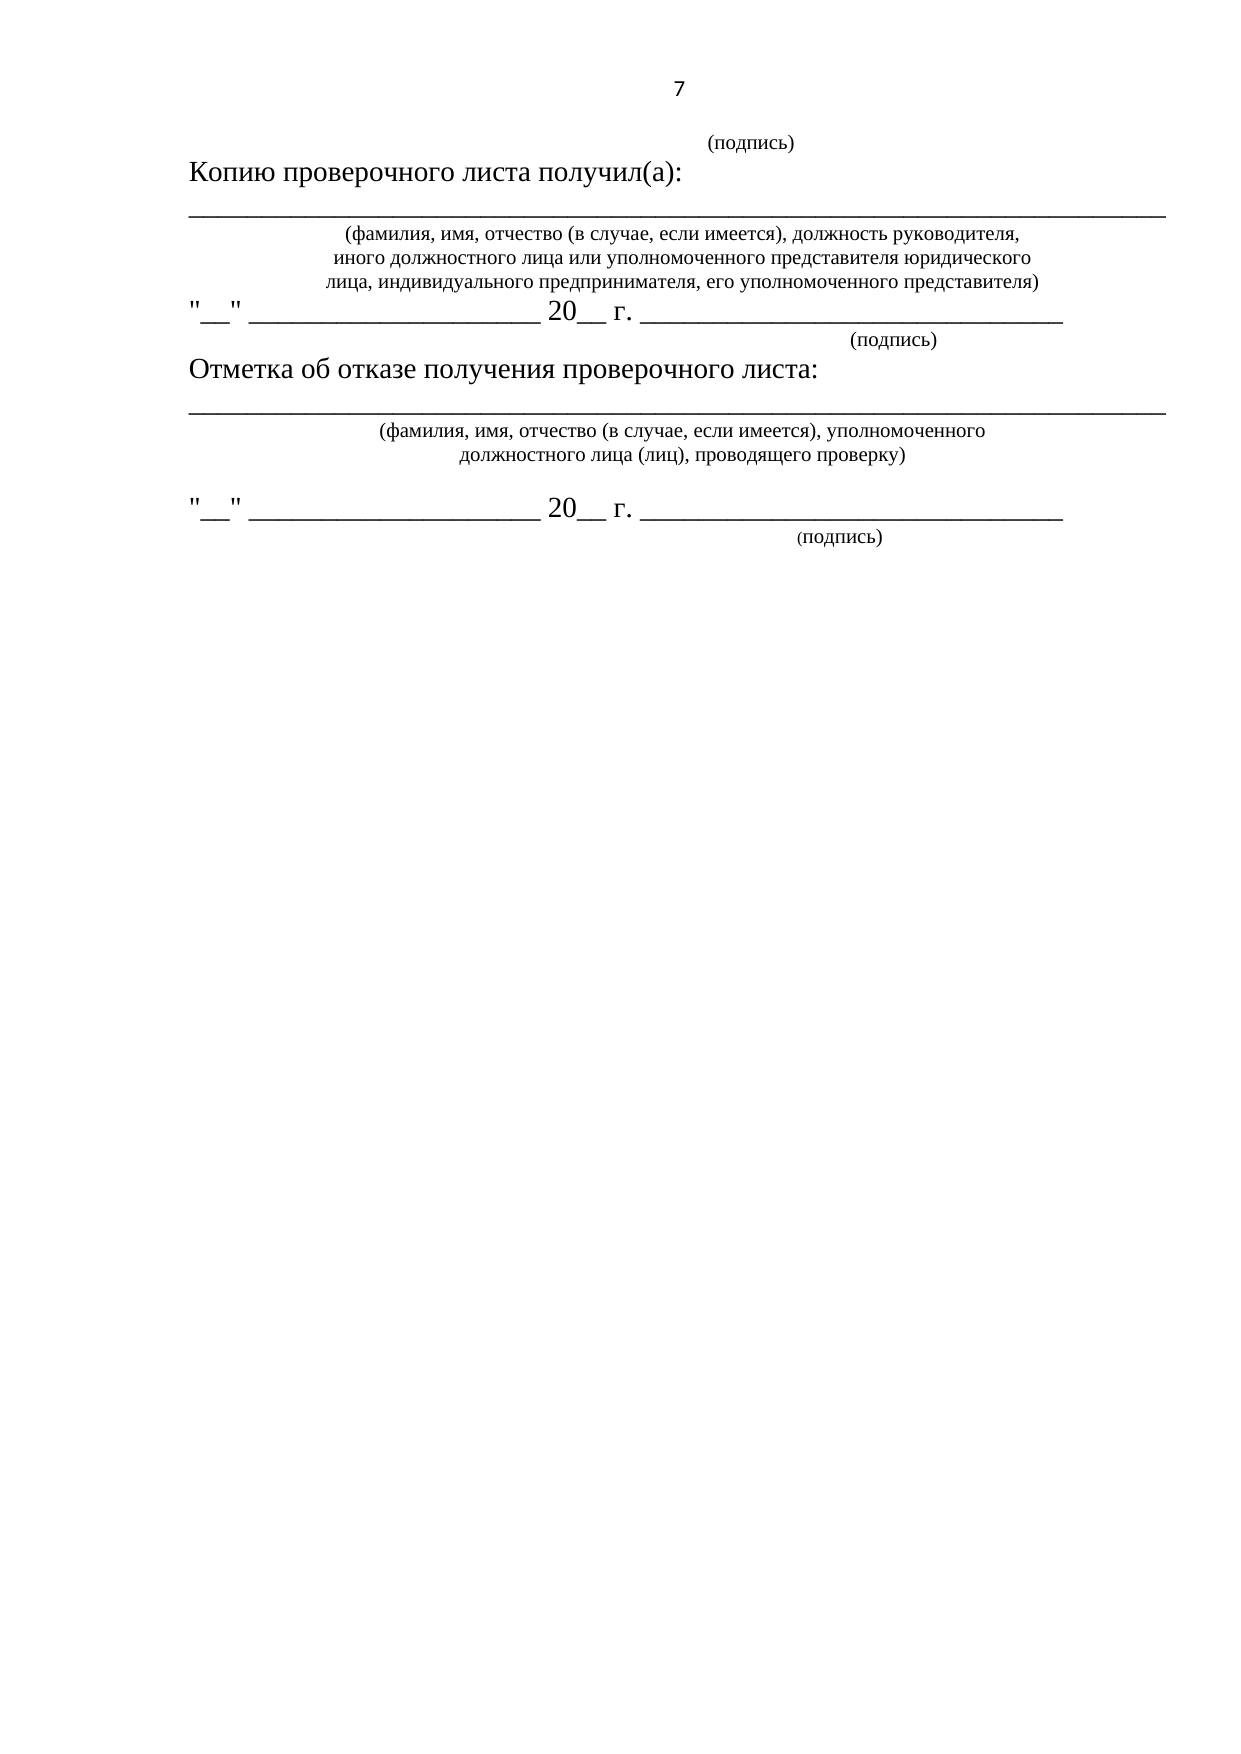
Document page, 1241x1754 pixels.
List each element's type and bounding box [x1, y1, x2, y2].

table_cell [177, 130, 1188, 576]
